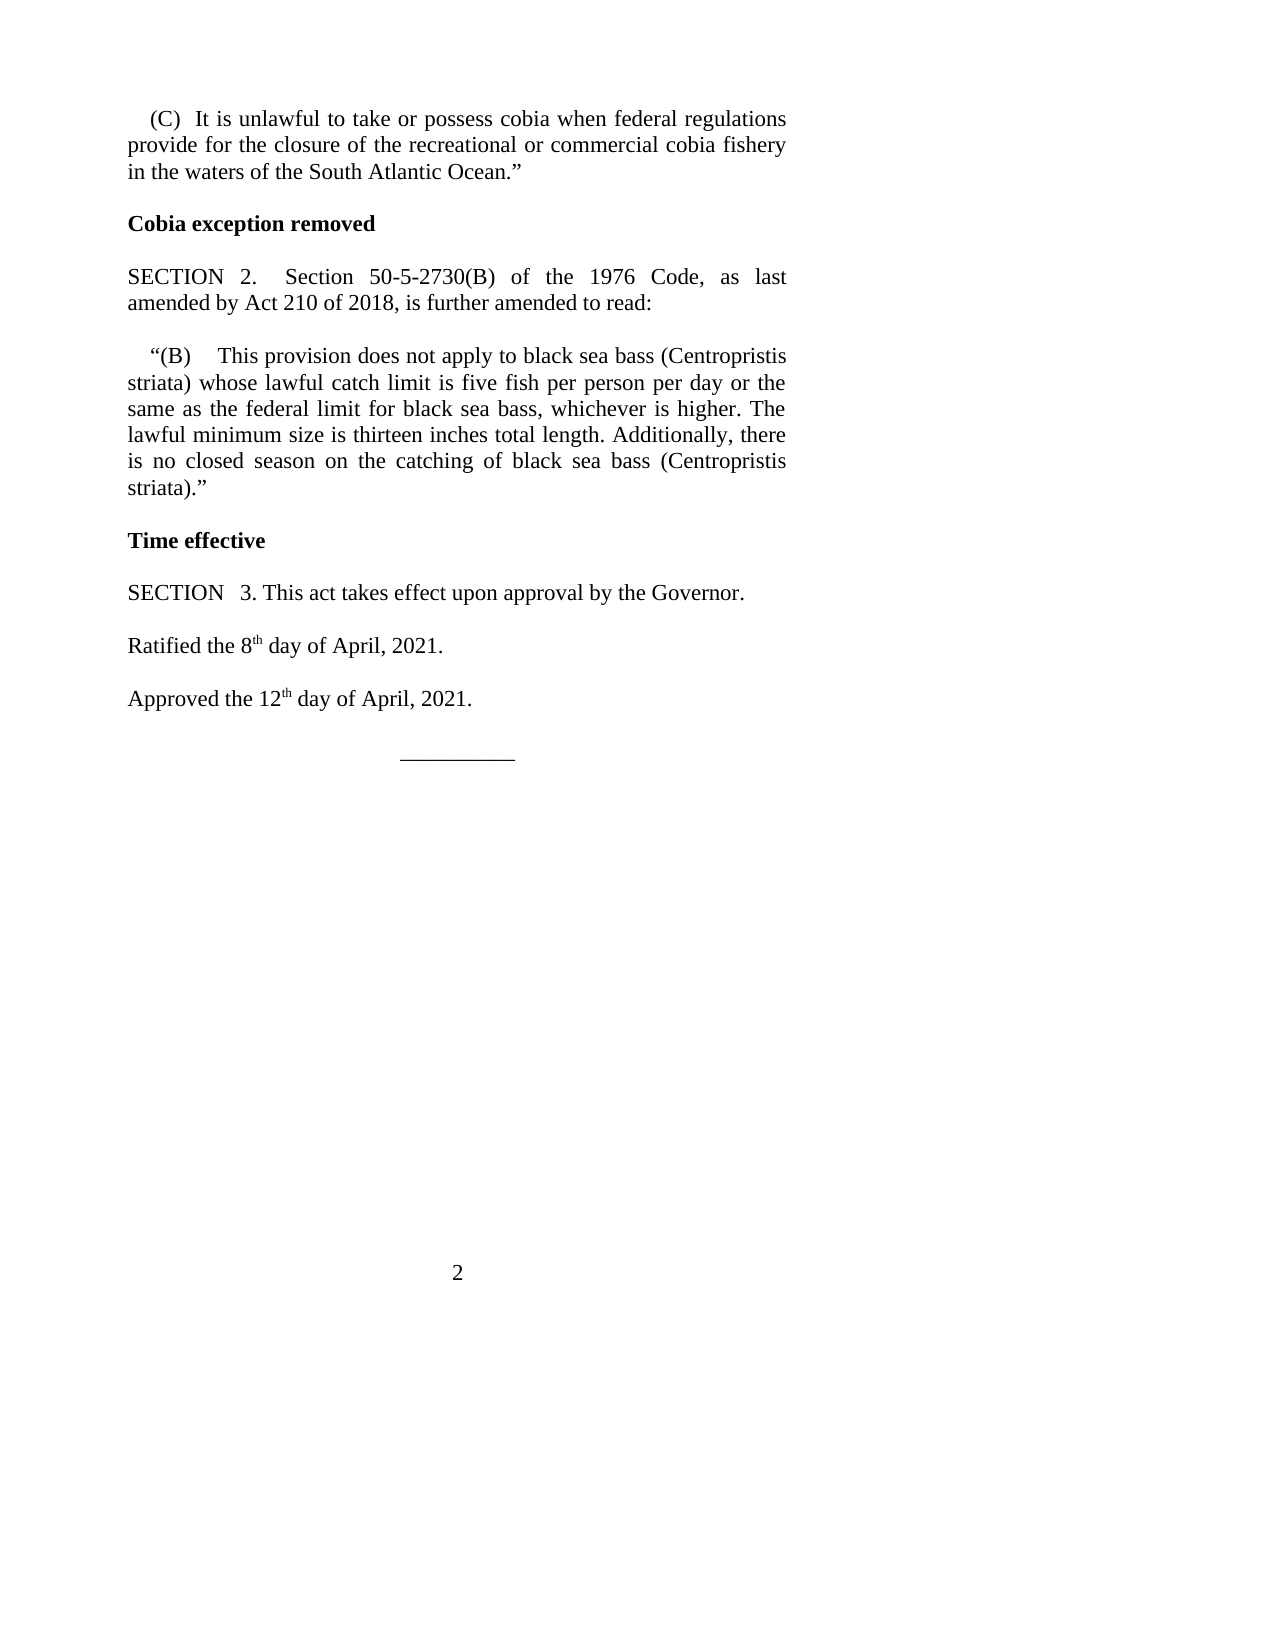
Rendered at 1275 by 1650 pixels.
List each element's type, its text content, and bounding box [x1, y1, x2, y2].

text __________ [127, 737, 787, 764]
text SECTION 3. This act takes effect upon approval by the Governor. [127, 579, 787, 606]
text Ratified the 8th day of April, 2021. [127, 632, 787, 658]
text Time effective [127, 527, 787, 553]
text Approved the 12th day of April, 2021. [127, 685, 787, 711]
text (C) It is unlawful to take or possess cobia when federal regulations provide for the closure of the recreational or commercial cobia fishery in the waters of the South Atlantic Ocean.” [127, 105, 787, 184]
text “(B) This provision does not apply to black sea bass (Centropristis striata) whose lawful catch limit is five fish per person per day or the same as the federal limit for black sea bass, whichever is higher. The lawful minimum size is thirteen inches total length. Additionally, there is no closed season on the catching of black sea bass (Centropristis striata).” [127, 342, 787, 500]
text Cobia exception removed [127, 210, 787, 237]
text SECTION 2. Section 50-5-2730(B) of the 1976 Code, as last amended by Act 210 of 2018, is further amended to read: [127, 263, 787, 316]
